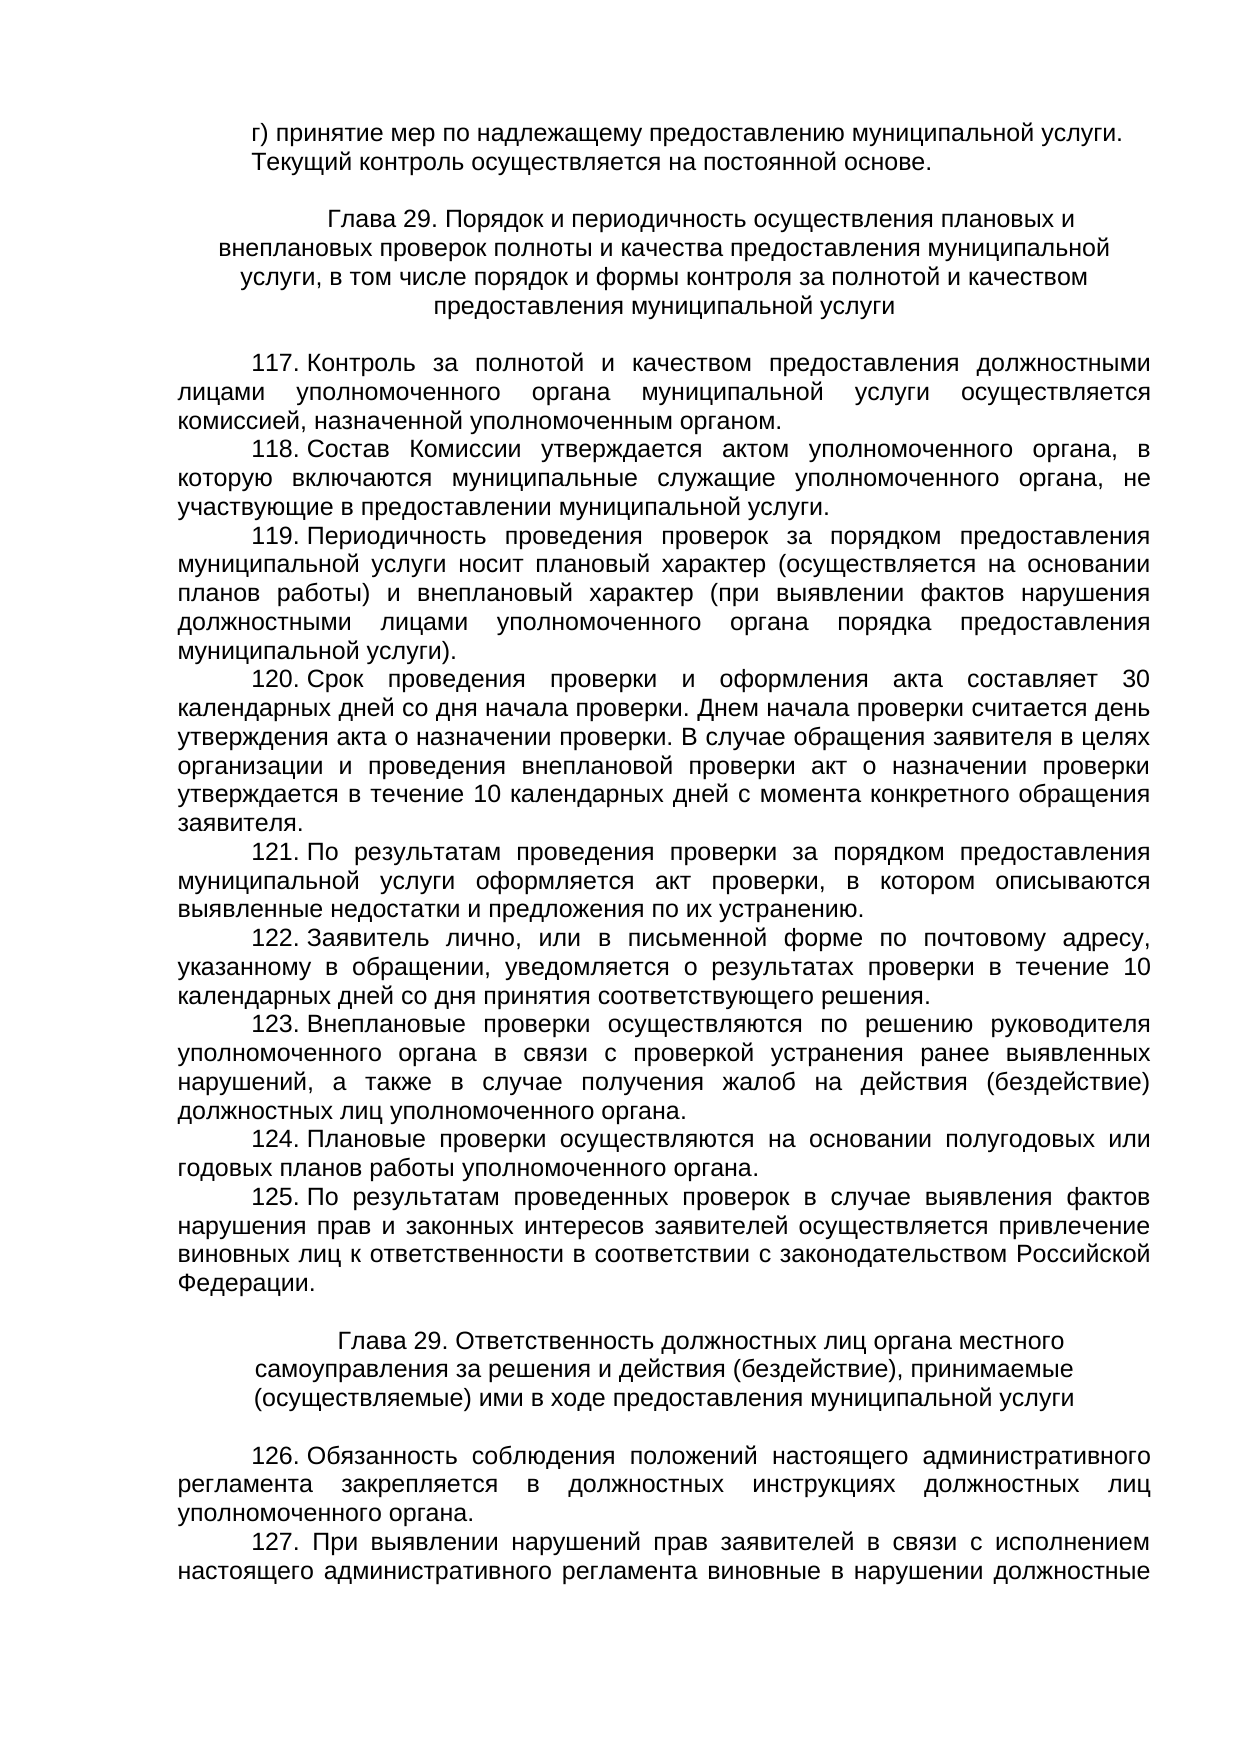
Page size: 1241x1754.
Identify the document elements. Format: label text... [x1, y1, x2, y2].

text Глава 29. Порядок и периодичность осуществления плановых и внеплановых проверок полноты и качества предоставления муниципальной услуги, в том числе порядок и формы контроля за полнотой и качеством предоставления муниципальной услуги [177, 204, 1152, 319]
text 125. По результатам проведенных проверок в случае выявления фактов нарушения прав и законных интересов заявителей осуществляется привлечение виновных лиц к ответственности в соответствии с законодательством Российской Федерации. [177, 1182, 1152, 1297]
text 121. По результатам проведения проверки за порядком предоставления муниципальной услуги оформляется акт проверки, в котором описываются выявленные недостатки и предложения по их устранению. [177, 837, 1152, 923]
text г) принятие мер по надлежащему предоставлению муниципальной услуги. [177, 118, 1152, 147]
text 123. Внеплановые проверки осуществляются по решению руководителя уполномоченного органа в связи с проверкой устранения ранее выявленных нарушений, а также в случае получения жалоб на действия (бездействие) должностных лиц уполномоченного органа. [177, 1009, 1152, 1124]
text 119. Периодичность проведения проверок за порядком предоставления муниципальной услуги носит плановый характер (осуществляется на основании планов работы) и внеплановый характер (при выявлении фактов нарушения должностными лицами уполномоченного органа порядка предоставления муниципальной услуги). [177, 521, 1152, 664]
text 120. Срок проведения проверки и оформления акта составляет 30 календарных дней со дня начала проверки. Днем начала проверки считается день утверждения акта о назначении проверки. В случае обращения заявителя в целях организации и проведения внеплановой проверки акт о назначении проверки утверждается в течение 10 календарных дней с момента конкретного обращения заявителя. [177, 664, 1152, 837]
text 126. Обязанность соблюдения положений настоящего административного регламента закрепляется в должностных инструкциях должностных лиц уполномоченного органа. [177, 1441, 1152, 1527]
text 118. Состав Комиссии утверждается актом уполномоченного органа, в которую включаются муниципальные служащие уполномоченного органа, не участвующие в предоставлении муниципальной услуги. [177, 434, 1152, 521]
text 124. Плановые проверки осуществляются на основании полугодовых или годовых планов работы уполномоченного органа. [177, 1124, 1152, 1182]
text 117. Контроль за полнотой и качеством предоставления должностными лицами уполномоченного органа муниципальной услуги осуществляется комиссией, назначенной уполномоченным органом. [177, 348, 1152, 434]
text Текущий контроль осуществляется на постоянной основе. [177, 147, 1152, 176]
text Глава 29. Ответственность должностных лиц органа местного самоуправления за решения и действия (бездействие), принимаемые (осуществляемые) ими в ходе предоставления муниципальной услуги [177, 1326, 1152, 1412]
text 122. Заявитель лично, или в письменной форме по почтовому адресу, указанному в обращении, уведомляется о результатах проверки в течение 10 календарных дней со дня принятия соответствующего решения. [177, 923, 1152, 1009]
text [177, 1527, 1152, 1584]
